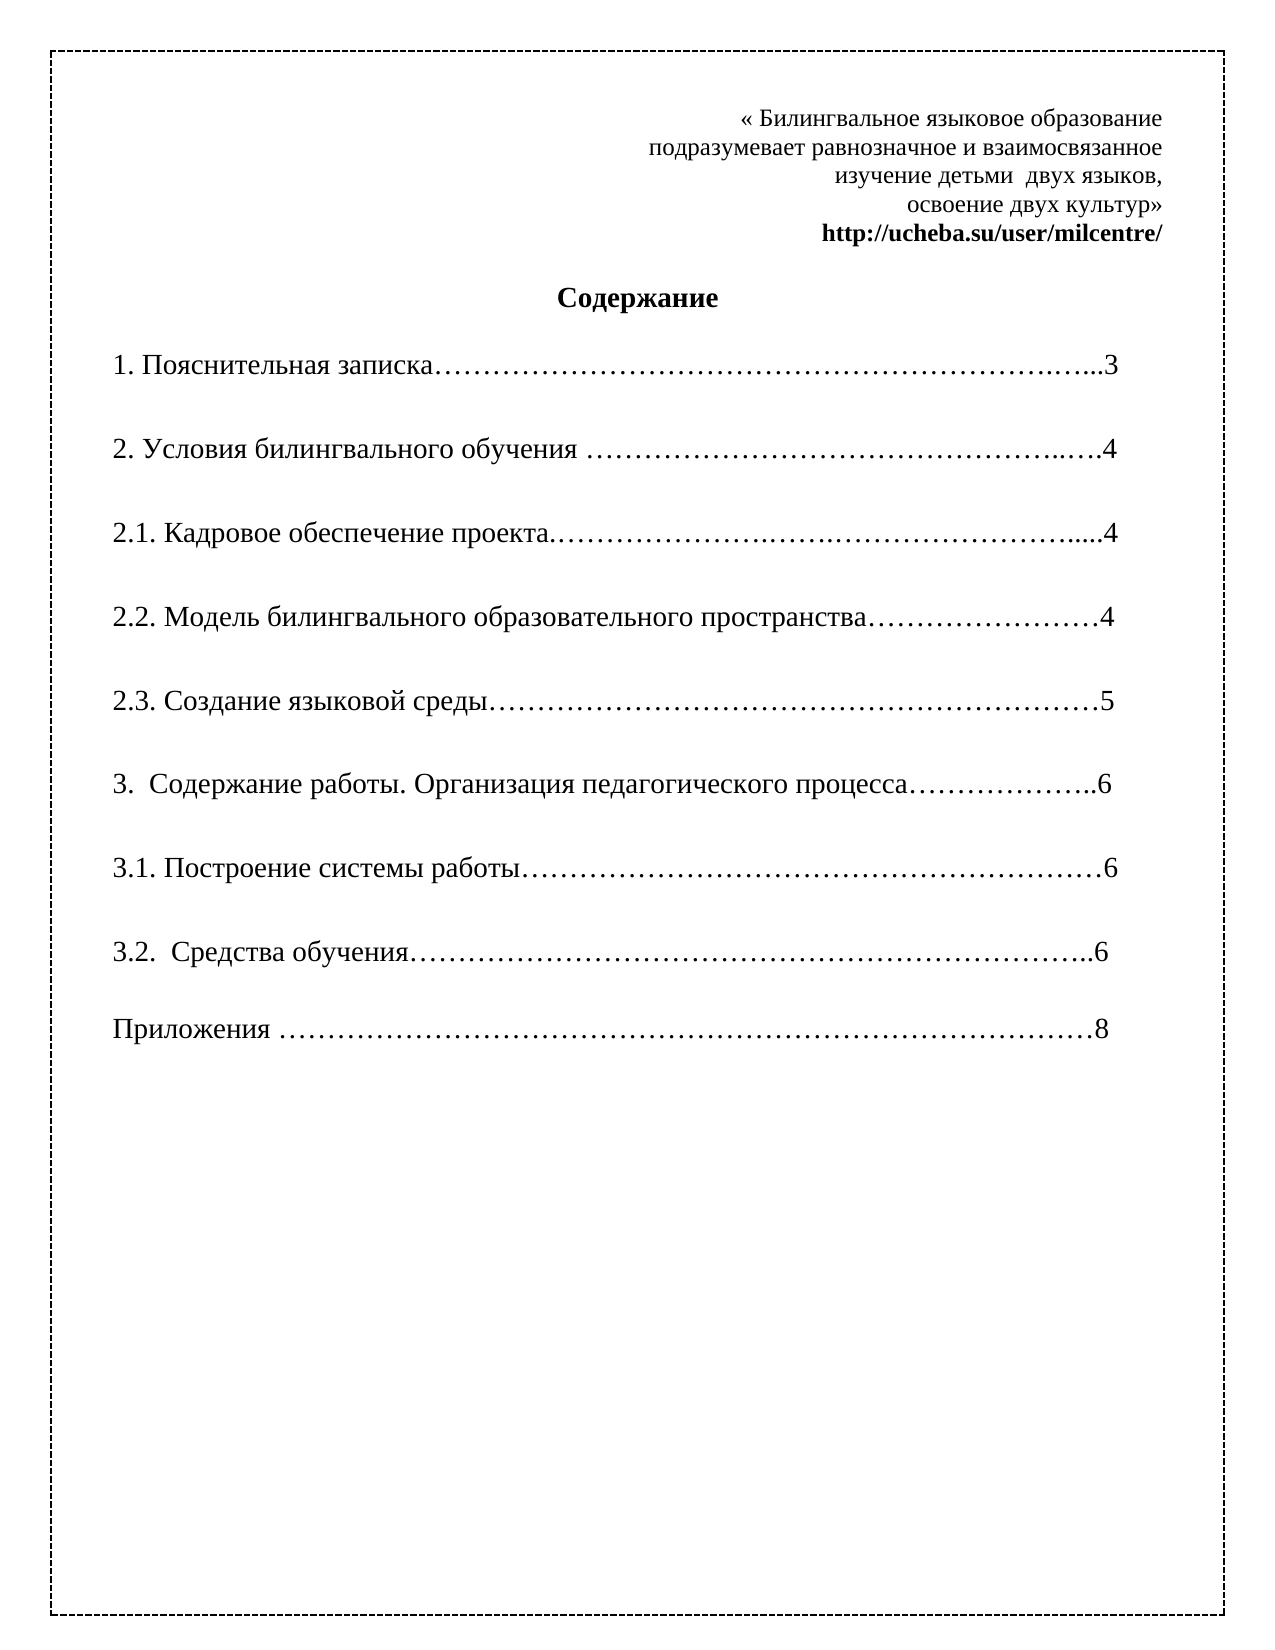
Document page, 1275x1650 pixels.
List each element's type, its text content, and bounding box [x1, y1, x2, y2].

text http://ucheba.su/user/milcentre/ [112, 218, 1162, 247]
text 3.1. Построение системы работы……………………………………………………6 [112, 851, 1162, 884]
text освоение двух культур» [112, 189, 1162, 218]
text изучение детьми двух языков, [112, 161, 1162, 189]
text 2.3. Создание языковой среды………………………………………………………5 [112, 683, 1162, 716]
text 2.1. Кадровое обеспечение проекта.………………….…….…………………….....4 [112, 515, 1162, 549]
text Содержание [112, 280, 1162, 314]
text 2.2. Модель билингвального образовательного пространства……………………4 [112, 599, 1162, 632]
text 2. Условия билингвального обучения …………………………………………..….4 [112, 431, 1162, 465]
text подразумевает равнозначное и взаимосвязанное [112, 132, 1162, 161]
text « Билингвальное языковое образование [112, 103, 1162, 132]
text 3. Содержание работы. Организация педагогического процесса………………..6 [112, 767, 1162, 800]
text 1. Пояснительная записка……………………………………………………….…...3 [112, 347, 1162, 381]
text 3.2. Средства обучения……………………………………………………………..6 [112, 934, 1162, 968]
text Приложения …………………………………………………………………………8 [112, 1011, 1162, 1045]
